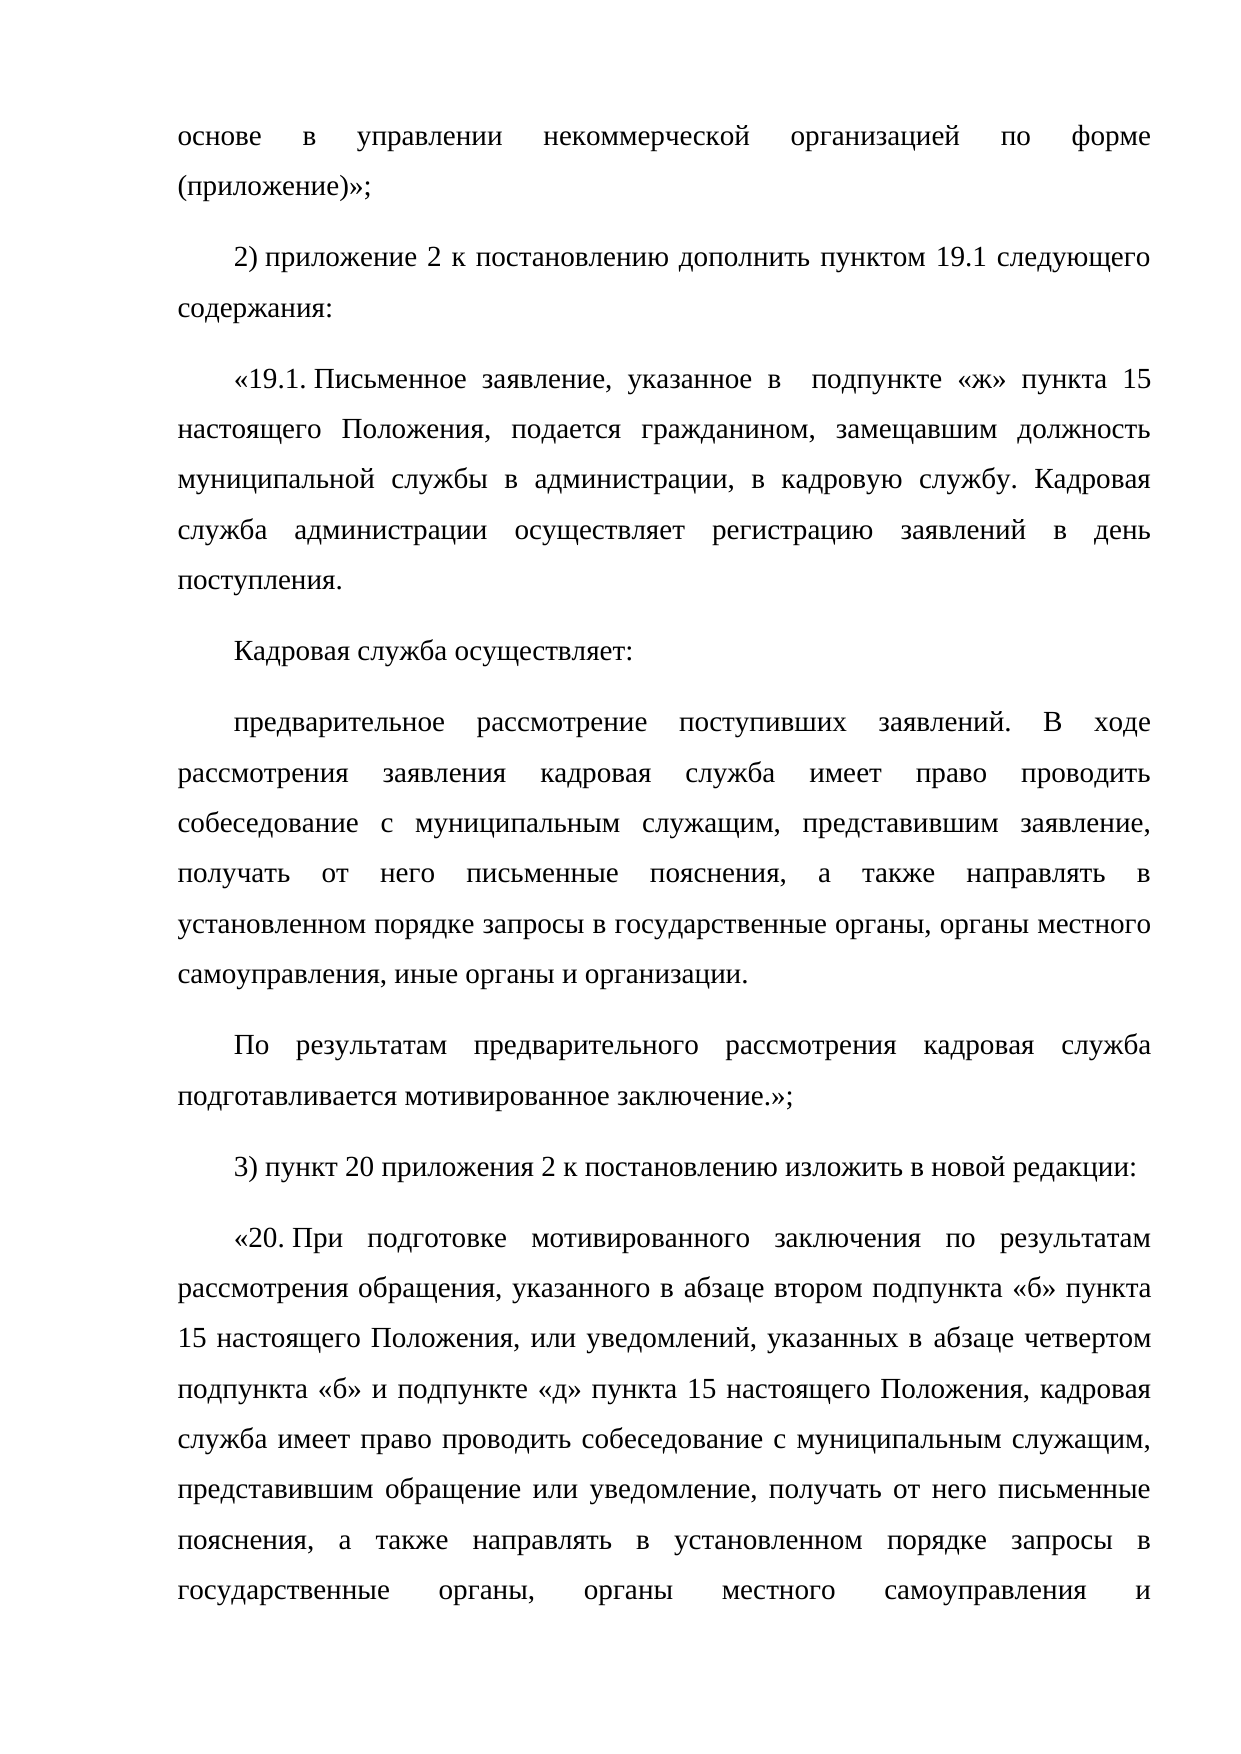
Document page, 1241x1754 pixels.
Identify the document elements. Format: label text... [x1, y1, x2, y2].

text 3) пункт 20 приложения 2 к постановлению изложить в новой редакции: [177, 1149, 1152, 1182]
text Кадровая служба осуществляет: [177, 633, 1152, 667]
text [177, 118, 1152, 202]
text 2) приложение 2 к постановлению дополнить пунктом 19.1 следующего содержания: [177, 239, 1152, 323]
text предварительное рассмотрение поступивших заявлений. В ходе рассмотрения заявления кадровая служба имеет право проводить собеседование с муниципальным служащим, представившим заявление, получать от него письменные пояснения, а также направлять в установленном порядке запросы в государственные органы, органы местного самоуправления, иные органы и организации. [177, 704, 1152, 990]
text «19.1. Письменное заявление, указанное в подпункте «ж» пункта 15 настоящего Положения, подается гражданином, замещавшим должность муниципальной службы в администрации, в кадровую службу. Кадровая служба администрации осуществляет регистрацию заявлений в день поступления. [177, 361, 1152, 596]
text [177, 1220, 1152, 1606]
text По результатам предварительного рассмотрения кадровая служба подготавливается мотивированное заключение.»; [177, 1027, 1152, 1111]
